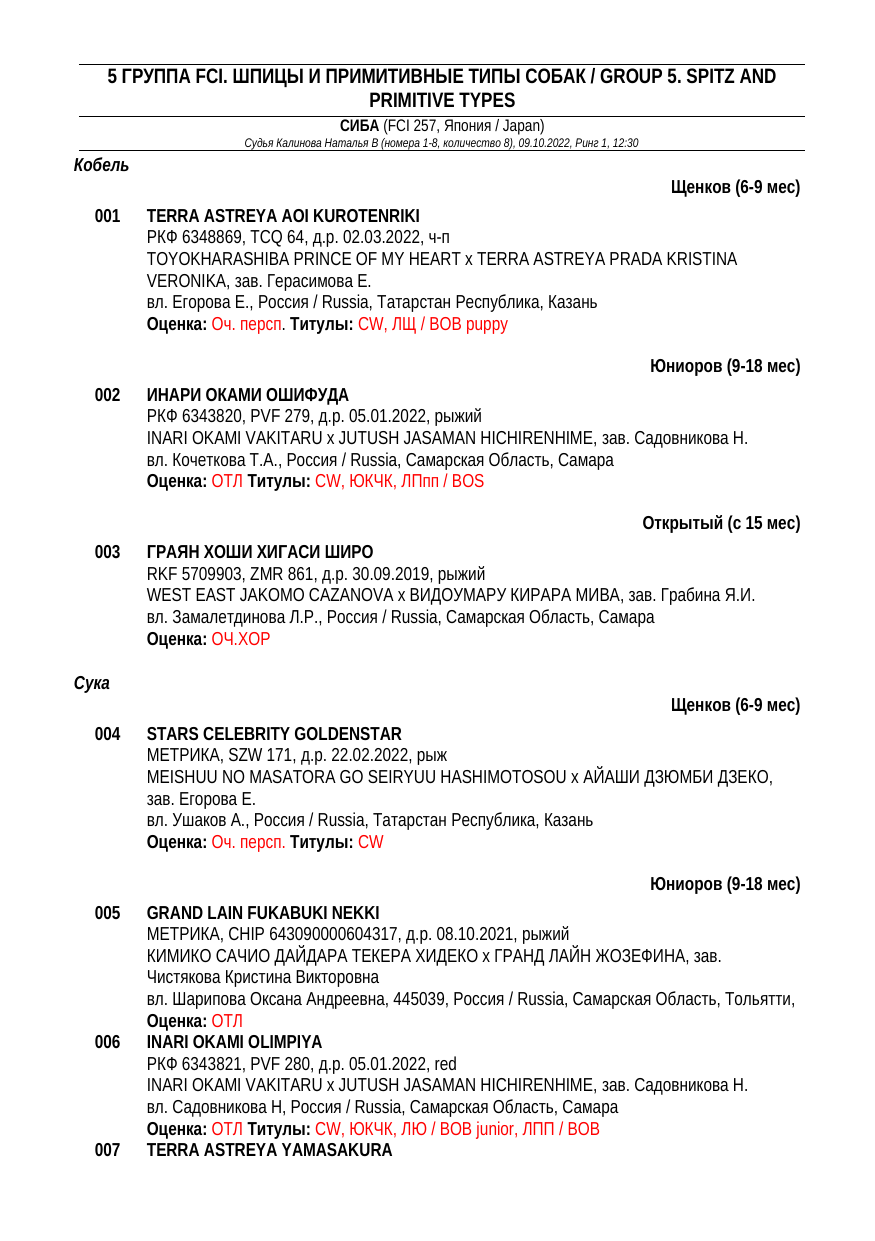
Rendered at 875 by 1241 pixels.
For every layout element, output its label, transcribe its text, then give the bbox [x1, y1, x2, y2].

table_header 003 [79, 541, 141, 649]
text Открытый (с 15 мес) [74, 512, 800, 533]
table_cell INARI OKAMI OLIMPIYA РКФ 6343821, PVF 280, д.р. 05.01.2022, red INARI OKAMI VAKITARU x JUTUSH JASAMAN HICHIRENHIME, зав. Садовникова Н. вл. Садовникова Н, Россия / Russia, Самарская Область, Самара Оценка: ОТЛ Титулы: CW, ЮКЧК, ЛЮ / BOB junior, ЛПП / BOB [141, 1031, 805, 1139]
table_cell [141, 1139, 805, 1161]
table_header TERRA ASTREYA AOI KUROTENRIKI РКФ 6348869, TCQ 64, д.р. 02.03.2022, ч-п TOYOKHARASHIBA PRINCE OF MY HEART x TERRA ASTREYA PRADA KRISTINA VERONIKA, зав. Герасимова Е. вл. Егорова Е., Россия / Russia, Татарстан Республика, Казань Оценка: Оч. персп. Титулы: CW, ЛЩ / BOB puppy [141, 205, 805, 334]
text Кобель [74, 154, 800, 176]
table_cell 006 [79, 1031, 141, 1139]
table_header GRAND LAIN FUKABUKI NEKKI МЕТРИКА, CHIP 643090000604317, д.р. 08.10.2021, рыжий КИМИКО САЧИО ДАЙДАРА ТЕКЕРА ХИДЕКО x ГРАНД ЛАЙН ЖОЗЕФИНА, зав. Чистякова Кристина Викторовна вл. Шарипова Оксана Андреевна, 445039, Россия / Russia, Самарская Область, Тольятти, Оценка: ОТЛ [141, 902, 805, 1031]
table_header ИНАРИ ОКАМИ ОШИФУДА РКФ 6343820, PVF 279, д.р. 05.01.2022, рыжий INARI OKAMI VAKITARU x JUTUSH JASAMAN HICHIRENHIME, зав. Садовникова Н. вл. Кочеткова Т.А., Россия / Russia, Самарская Область, Самара Оценка: ОТЛ Титулы: CW, ЮКЧК, ЛПпп / BOS [141, 384, 805, 492]
text Юниоров (9-18 мес) [74, 354, 800, 376]
text Юниоров (9-18 мес) [74, 872, 800, 894]
text Щенков (6-9 мес) [74, 693, 800, 715]
text Сука [74, 672, 800, 693]
table_header 005 [79, 902, 141, 1031]
table_header STARS CELEBRITY GOLDENSTAR МЕТРИКА, SZW 171, д.р. 22.02.2022, рыж MEISHUU NO MASATORA GO SEIRYUU HASHIMOTOSOU x АЙАШИ ДЗЮМБИ ДЗЕКО, зав. Егорова Е. вл. Ушаков А., Россия / Russia, Татарстан Республика, Казань Оценка: Оч. персп. Титулы: CW [141, 723, 805, 852]
table_cell 007 [79, 1139, 141, 1161]
table_header 004 [79, 723, 141, 852]
table_header 001 [79, 205, 141, 334]
table_header ГРАЯН ХОШИ ХИГАСИ ШИРО RKF 5709903, ZMR 861, д.р. 30.09.2019, рыжий WEST EAST JAKOMO CAZANOVA x ВИДОУМАРУ КИРАРА МИВА, зав. Грабина Я.И. вл. Замалетдинова Л.Р., Россия / Russia, Самарская Область, Самара Оценка: ОЧ.ХОР [141, 541, 805, 649]
table_header СИБА (FCI 257, Япония / Japan) Судья Калинова Наталья В (номера 1-8, количество 8), 09.10.2022, Ринг 1, 12:30 [79, 117, 805, 150]
text Щенков (6-9 мес) [74, 176, 800, 197]
table_header 002 [79, 384, 141, 492]
table_header 5 ГРУППА FCI. ШПИЦЫ И ПРИМИТИВНЫЕ ТИПЫ СОБАК / GROUP 5. SPITZ AND PRIMITIVE TYPES [79, 65, 805, 112]
